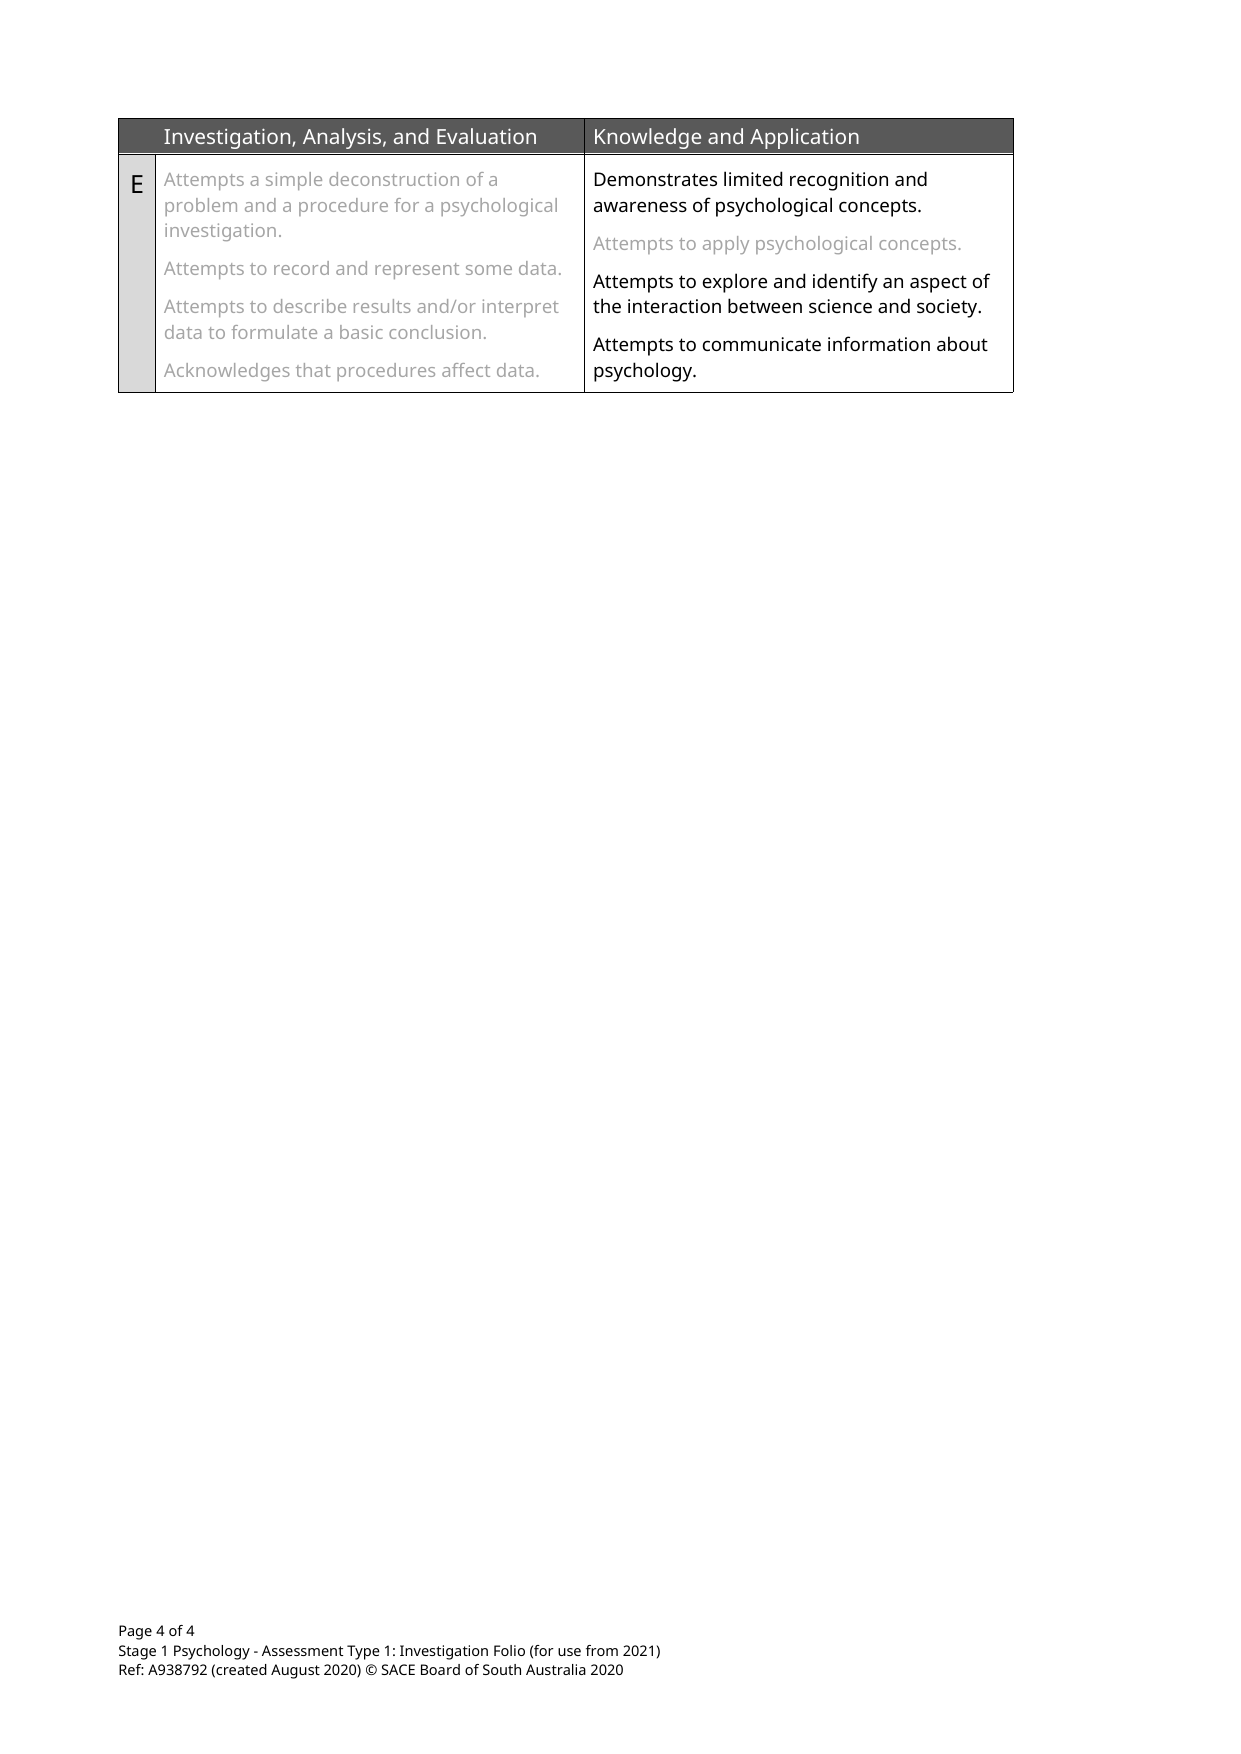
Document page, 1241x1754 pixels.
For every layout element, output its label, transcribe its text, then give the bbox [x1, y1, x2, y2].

table_header Knowledge and Application [585, 119, 1013, 153]
table_cell Attempts a simple deconstruction of a problem and a procedure for a psychological investigation. Attempts to record and represent some data. Attempts to describe results and/or interpret data to formulate a basic conclusion. Acknowledges that procedures affect data. [156, 155, 584, 392]
table_header Investigation, Analysis, and Evaluation [155, 119, 584, 153]
table_header - [119, 119, 155, 153]
table_cell Demonstrates limited recognition and awareness of psychological concepts. Attempts to apply psychological concepts. Attempts to explore and identify an aspect of the interaction between science and society. Attempts to communicate information about psychology. [585, 155, 1013, 392]
table_cell E [119, 155, 155, 392]
